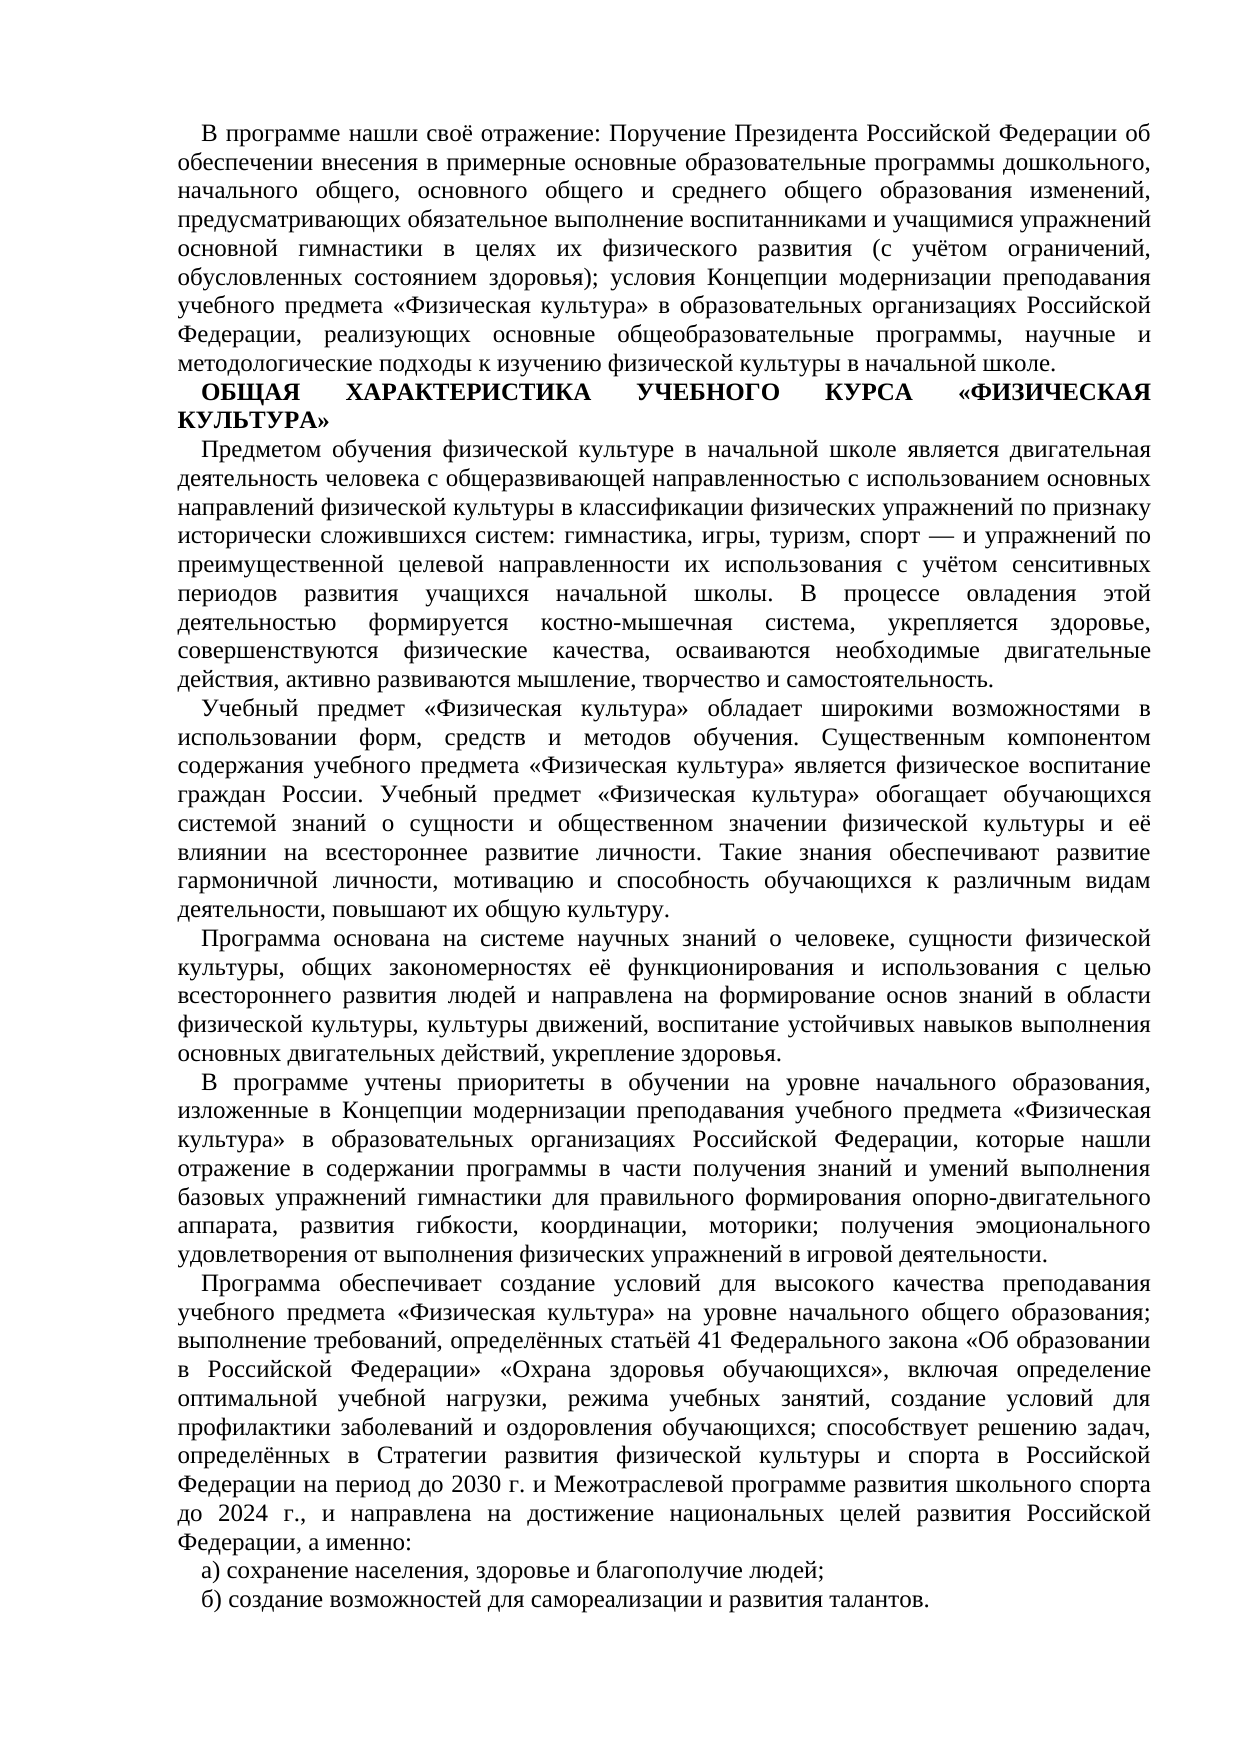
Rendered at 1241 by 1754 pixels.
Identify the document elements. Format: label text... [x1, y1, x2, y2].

text б) создание возможностей для самореализации и развития талантов. [177, 1584, 1152, 1613]
text Программа обеспечивает создание условий для высокого качества преподавания учебного предмета «Физическая культура» на уровне начального общего образования; выполнение требований, определённых статьёй 41 Федерального закона «Об образовании в Российской Федерации» «Охрана здоровья обучающихся», включая определение оптимальной учебной нагрузки, режима учебных занятий, создание условий для профилактики заболеваний и оздоровления обучающихся; способствует решению задач, определённых в Стратегии развития физической культуры и спорта в Российской Федерации на период до 2030 г. и Межотраслевой программе развития школьного спорта до 2024 г., и направлена на достижение национальных целей развития Российской Федерации, а именно: [177, 1268, 1152, 1556]
text Программа основана на системе научных знаний о человеке, сущности физической культуры, общих закономерностях её функционирования и использования с целью всестороннего развития людей и направлена на формирование основ знаний в области физической культуры, культуры движений, воспитание устойчивых навыков выполнения основных двигательных действий, укрепление здоровья. [177, 923, 1152, 1067]
text Учебный предмет «Физическая культура» обладает широкими возможностями в использовании форм, средств и методов обучения. Существенным компонентом содержания учебного предмета «Физическая культура» является физическое воспитание граждан России. Учебный предмет «Физическая культура» обогащает обучающихся системой знаний о сущности и общественном значении физической культуры и её влиянии на всестороннее развитие личности. Такие знания обеспечивают развитие гармоничной личности, мотивацию и способность обучающихся к различным видам деятельности, повышают их общую культуру. [177, 693, 1152, 923]
text В программе нашли своё отражение: Поручение Президента Российской Федерации об обеспечении внесения в примерные основные образовательные программы дошкольного, начального общего, основного общего и среднего общего образования изменений, предусматривающих обязательное выполнение воспитанниками и учащимися упражнений основной гимнастики в целях их физического развития (с учётом ограничений, обусловленных состоянием здоровья); условия Концепции модернизации преподавания учебного предмета «Физическая культура» в образовательных организациях Российской Федерации, реализующих основные общеобразовательные программы, научные и методологические подходы к изучению физической культуры в начальной школе. [177, 118, 1152, 377]
text ОБЩАЯ ХАРАКТЕРИСТИКА УЧЕБНОГО КУРСА «ФИЗИЧЕСКАЯ КУЛЬТУРА» [177, 377, 1152, 434]
text В программе учтены приоритеты в обучении на уровне начального образования, изложенные в Концепции модернизации преподавания учебного предмета «Физическая культура» в образовательных организациях Российской Федерации, которые нашли отражение в содержании программы в части получения знаний и умений выполнения базовых упражнений гимнастики для правильного формирования опорно-двигательного аппарата, развития гибкости, координации, моторики; получения эмоционального удовлетворения от выполнения физических упражнений в игровой деятельности. [177, 1067, 1152, 1268]
text Предметом обучения физической культуре в начальной школе является двигательная деятельность человека с общеразвивающей направленностью с использованием основных направлений физической культуры в классификации физических упражнений по признаку исторически сложившихся систем: гимнастика, игры, туризм, спорт — и упражнений по преимущественной целевой направленности их использования с учётом сенситивных периодов развития учащихся начальной школы. В процессе овладения этой деятельностью формируется костно-мышечная система, укрепляется здоровье, совершенствуются физические качества, осваиваются необходимые двигательные действия, активно развиваются мышление, творчество и самостоятельность. [177, 434, 1152, 693]
text а) сохранение населения, здоровье и благополучие людей; [177, 1556, 1152, 1584]
